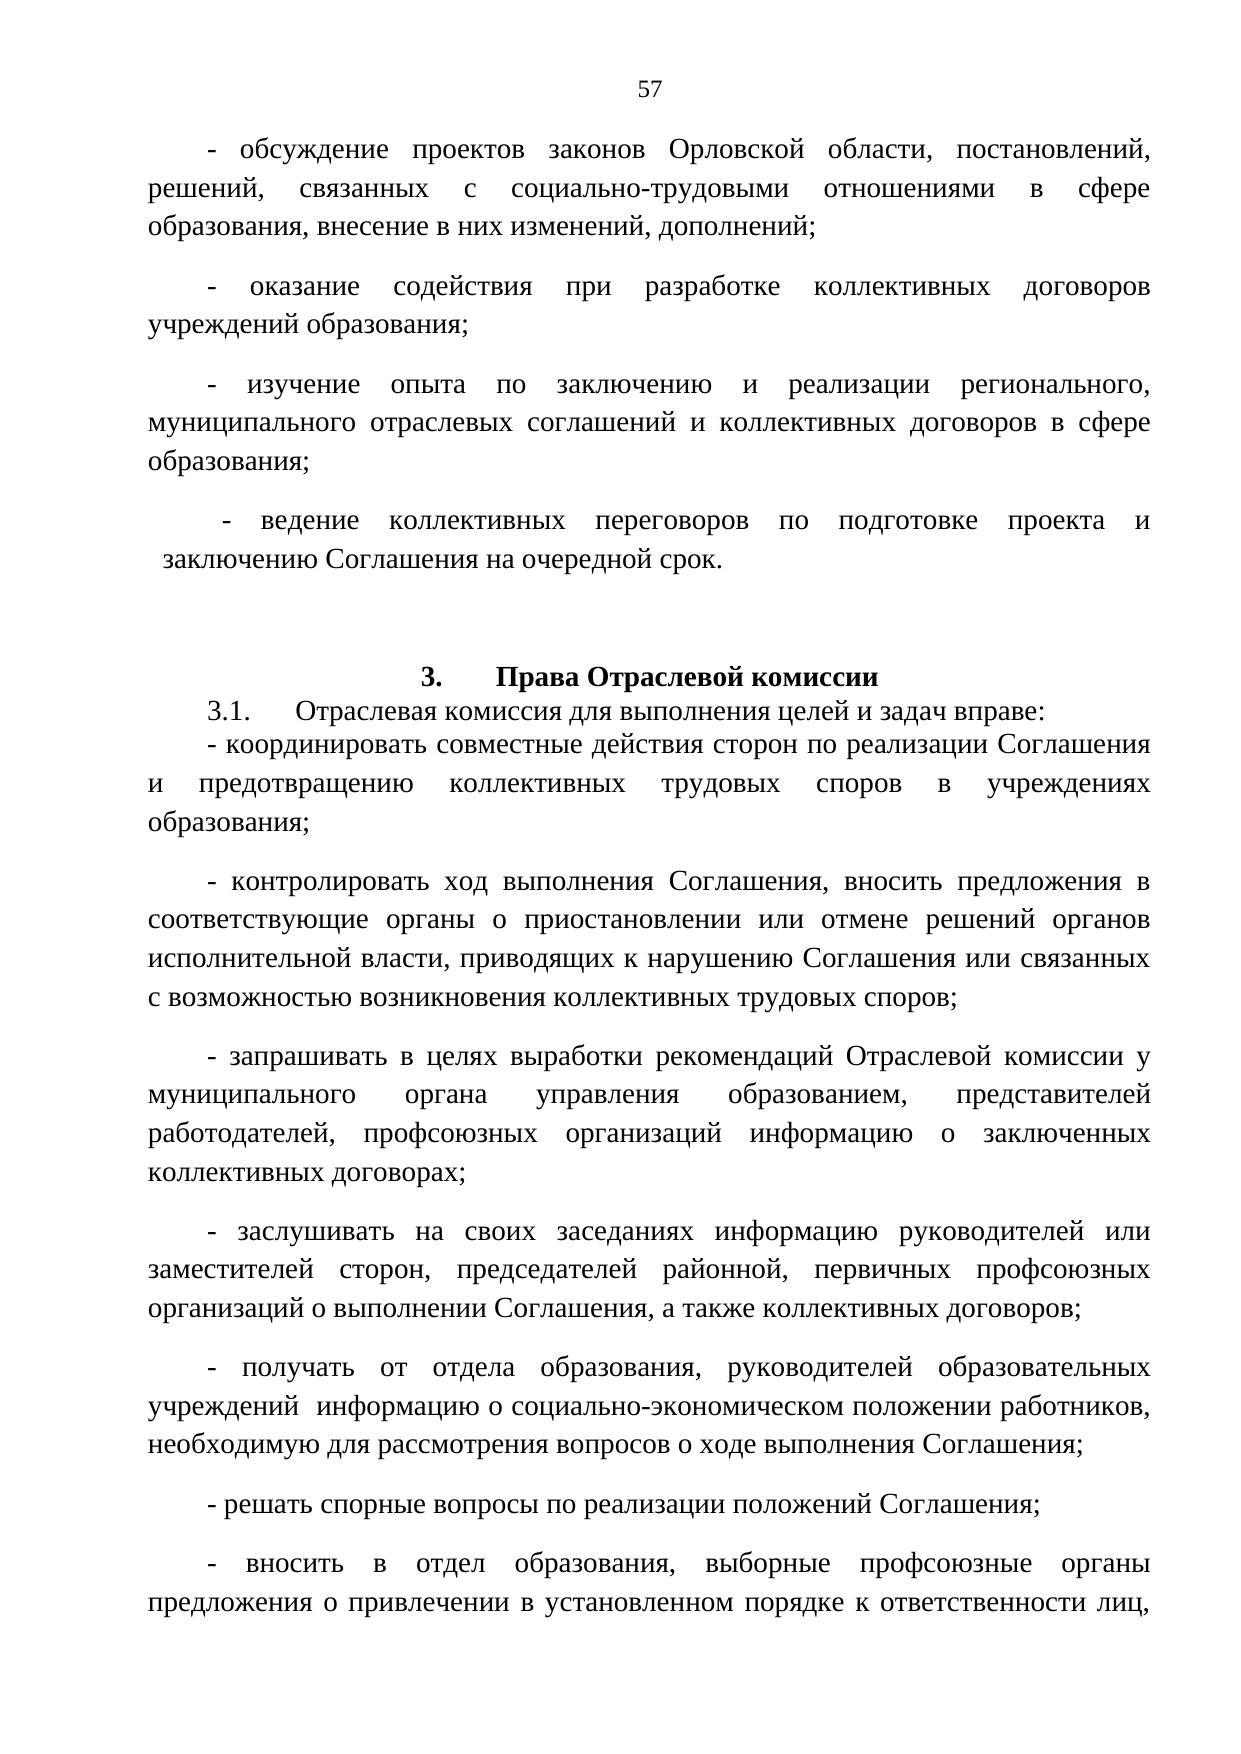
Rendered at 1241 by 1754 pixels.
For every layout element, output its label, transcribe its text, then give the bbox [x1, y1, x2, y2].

text - заслушивать на своих заседаниях информацию руководителей или заместителей сторон, председателей районной, первичных профсоюзных организаций о выполнении Соглашения, а также коллективных договоров; [148, 1213, 1152, 1324]
text - оказание содействия при разработке коллективных договоров учреждений образования; [148, 268, 1152, 340]
text - обсуждение проектов законов Орловской области, постановлений, решений, связанных с социально-трудовыми отношениями в сфере образования, внесение в них изменений, дополнений; [148, 131, 1152, 242]
text - контролировать ход выполнения Соглашения, вносить предложения в соответствующие органы о приостановлении или отмене решений органов исполнительной власти, приводящих к нарушению Соглашения или связанных с возможностью возникновения коллективных трудовых споров; [148, 863, 1152, 1012]
list Отраслевая комиссия для выполнения целей и задач вправе: [148, 693, 1152, 727]
text - координировать совместные действия сторон по реализации Соглашения и предотвращению коллективных трудовых споров в учреждениях образования; [148, 727, 1152, 837]
text - изучение опыта по заключению и реализации регионального, муниципального отраслевых соглашений и коллективных договоров в сфере образования; [148, 366, 1152, 476]
list Права Отраслевой комиссии [148, 659, 1152, 693]
text - решать спорные вопросы по реализации положений Соглашения; [148, 1486, 1152, 1519]
text - ведение коллективных переговоров по подготовке проекта и заключению Соглашения на очередной срок. [162, 502, 1152, 574]
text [148, 1545, 1152, 1617]
text - запрашивать в целях выработки рекомендаций Отраслевой комиссии у муниципального органа управления образованием, представителей работодателей, профсоюзных организаций информацию о заключенных коллективных договорах; [148, 1038, 1152, 1187]
text - получать от отдела образования, руководителей образовательных учреждений информацию о социально-экономическом положении работников, необходимую для рассмотрения вопросов о ходе выполнения Соглашения; [148, 1349, 1152, 1460]
